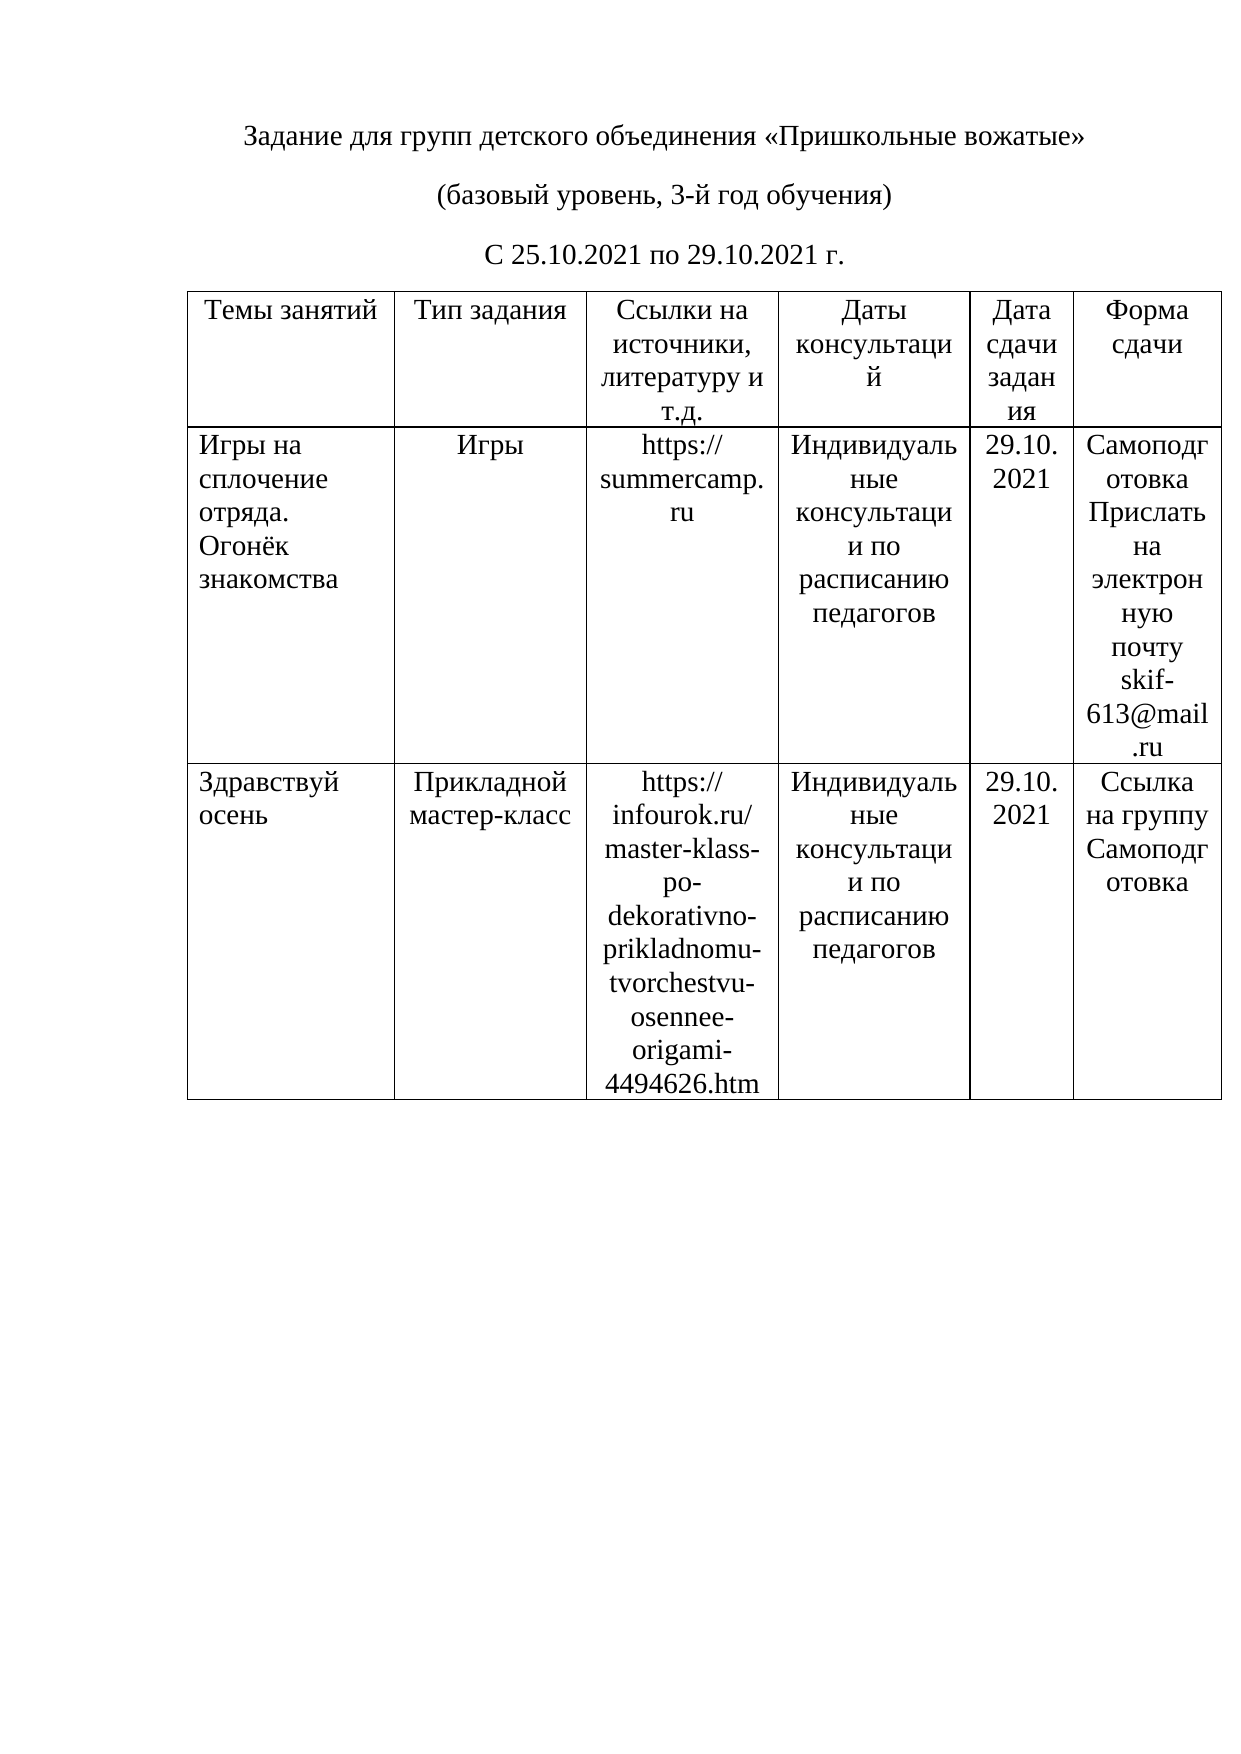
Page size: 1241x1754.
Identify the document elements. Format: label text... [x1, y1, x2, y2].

table_cell Здравствуй осень [188, 764, 394, 1099]
table_header Дата сдачи задания [971, 292, 1073, 426]
table_cell Прикладной мастер-класс [395, 764, 586, 1099]
table_header Форма сдачи [1074, 292, 1221, 426]
table_cell 29.10.2021 [971, 428, 1073, 763]
table_header Ссылки на источники, литературу и т.д. [587, 292, 778, 426]
table_cell https://summercamp.ru [587, 428, 778, 763]
table_header Даты консультаций [779, 292, 969, 426]
text С 25.10.2021 по 29.10.2021 г. [177, 237, 1152, 270]
table_cell Индивидуальные консультации по расписанию педагогов [779, 428, 969, 763]
text Задание для групп детского объединения «Пришкольные вожатые» [177, 118, 1152, 152]
table_header Темы занятий [188, 292, 394, 426]
table_cell Игры [395, 428, 586, 763]
text (базовый уровень, 3-й год обучения) [177, 177, 1152, 211]
table_cell Самоподготовка Прислать на электронную почту skif-613@mail.ru [1074, 428, 1221, 763]
table_cell Ссылка на группу Самоподготовка [1074, 764, 1221, 1099]
table_cell Индивидуальные консультации по расписанию педагогов [779, 764, 969, 1099]
table_cell Игры на сплочение отряда. Огонёк знакомства [188, 428, 394, 763]
table_header Тип задания [395, 292, 586, 426]
table_cell https://infourok.ru/master-klass-po-dekorativno-prikladnomu-tvorchestvu-osennee-origami-4494626.htm [587, 764, 778, 1099]
table_cell 29.10.2021 [971, 764, 1073, 1099]
